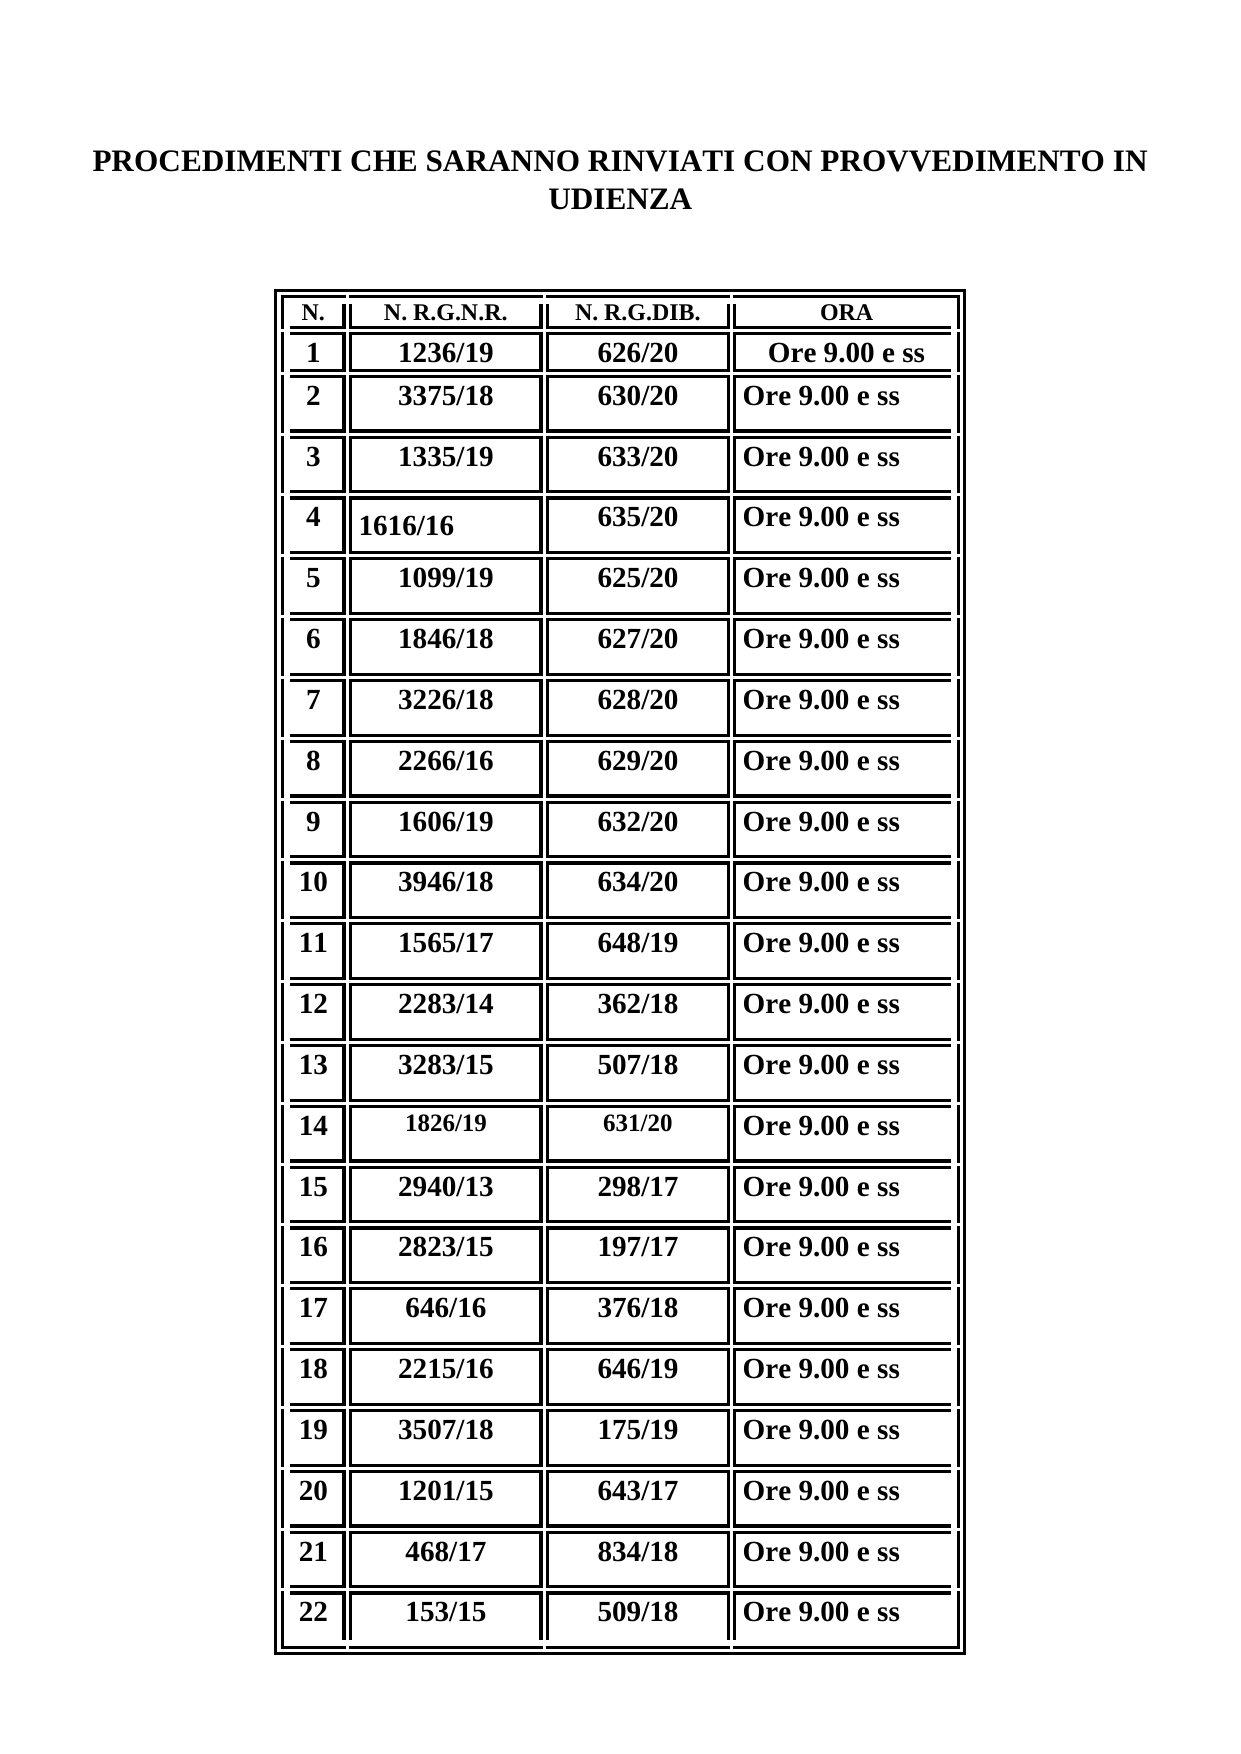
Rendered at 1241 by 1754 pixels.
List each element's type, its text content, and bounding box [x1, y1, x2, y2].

table_cell 376/18 [544, 1281, 731, 1342]
table_cell 20 [279, 1464, 347, 1524]
table_cell 7 [279, 673, 347, 733]
table_cell Ore 9.00 e ss [731, 551, 961, 612]
table_cell 3946/18 [347, 855, 544, 916]
table_cell 22 [279, 1585, 347, 1646]
table_cell 10 [279, 855, 347, 916]
table_cell 626/20 [544, 326, 731, 368]
table_header N. [279, 292, 347, 326]
table_cell 633/20 [544, 429, 731, 490]
table_cell 6 [279, 612, 347, 673]
table_cell Ore 9.00 e ss [731, 855, 961, 916]
table_cell Ore 9.00 e ss [731, 369, 961, 429]
table_cell Ore 9.00 e ss [731, 673, 961, 733]
table_cell 507/18 [544, 1038, 731, 1098]
table_cell 13 [279, 1038, 347, 1098]
table_cell 153/15 [347, 1585, 544, 1646]
table_cell 15 [279, 1159, 347, 1220]
table_cell 630/20 [544, 369, 731, 429]
table_cell 3507/18 [347, 1403, 544, 1463]
table_cell 1616/16 [347, 490, 544, 551]
table_cell 3 [279, 429, 347, 490]
table_cell 1565/17 [347, 916, 544, 977]
text PROCEDIMENTI CHE SARANNO RINVIATI CON PROVVEDIMENTO IN UDIENZA [89, 142, 1152, 216]
table_cell Ore 9.00 e ss [731, 490, 961, 551]
table_cell 468/17 [347, 1524, 544, 1585]
table_cell 21 [279, 1524, 347, 1585]
table_cell 1826/19 [347, 1099, 544, 1159]
table_cell Ore 9.00 e ss [731, 794, 961, 855]
table_cell 643/17 [544, 1464, 731, 1524]
table_cell 8 [279, 734, 347, 794]
table_header N. R.G.N.R. [347, 292, 544, 326]
table_cell Ore 9.00 e ss [731, 1524, 961, 1585]
table_cell 298/17 [544, 1159, 731, 1220]
table_cell 648/19 [544, 916, 731, 977]
table_cell Ore 9.00 e ss [731, 1159, 961, 1220]
table_cell 18 [279, 1342, 347, 1403]
table_cell 1201/15 [347, 1464, 544, 1524]
table_cell 509/18 [544, 1585, 731, 1646]
table_cell Ore 9.00 e ss [731, 1403, 961, 1463]
table_cell 12 [279, 977, 347, 1038]
table_header ORA [731, 292, 961, 326]
table_cell 2266/16 [347, 734, 544, 794]
table_cell Ore 9.00 e ss [731, 1038, 961, 1098]
table_cell 1335/19 [347, 429, 544, 490]
table_header N. R.G.DIB. [544, 292, 731, 326]
table_cell 362/18 [544, 977, 731, 1038]
table_cell 1236/19 [347, 326, 544, 368]
table_cell 3375/18 [347, 369, 544, 429]
table_cell Ore 9.00 e ss [731, 1464, 961, 1524]
table_cell 14 [279, 1099, 347, 1159]
table_cell Ore 9.00 e ss [731, 612, 961, 673]
table_cell Ore 9.00 e ss [731, 1342, 961, 1403]
table_cell Ore 9.00 e ss [731, 734, 961, 794]
table_cell Ore 9.00 e ss [731, 1220, 961, 1281]
table_cell Ore 9.00 e ss [731, 326, 961, 368]
table_cell 11 [279, 916, 347, 977]
table_cell 1846/18 [347, 612, 544, 673]
table_cell 5 [279, 551, 347, 612]
table_cell 2283/14 [347, 977, 544, 1038]
table_cell 3283/15 [347, 1038, 544, 1098]
table_cell 625/20 [544, 551, 731, 612]
table_cell 2 [279, 369, 347, 429]
table_cell Ore 9.00 e ss [731, 977, 961, 1038]
table_cell 631/20 [544, 1099, 731, 1159]
table_cell 627/20 [544, 612, 731, 673]
table_cell 4 [279, 490, 347, 551]
table_cell 2215/16 [347, 1342, 544, 1403]
table_cell 628/20 [544, 673, 731, 733]
table_cell 197/17 [544, 1220, 731, 1281]
table_cell Ore 9.00 e ss [731, 1099, 961, 1159]
table_cell 646/19 [544, 1342, 731, 1403]
table_cell Ore 9.00 e ss [731, 429, 961, 490]
table_cell 3226/18 [347, 673, 544, 733]
table_cell Ore 9.00 e ss [731, 1281, 961, 1342]
table_cell 834/18 [544, 1524, 731, 1585]
table_cell 629/20 [544, 734, 731, 794]
table_cell 635/20 [544, 490, 731, 551]
table_cell 16 [279, 1220, 347, 1281]
table_cell 2823/15 [347, 1220, 544, 1281]
table_cell 175/19 [544, 1403, 731, 1463]
table_cell 17 [279, 1281, 347, 1342]
table_cell Ore 9.00 e ss [731, 916, 961, 977]
table_cell 1606/19 [347, 794, 544, 855]
table_cell Ore 9.00 e ss [731, 1585, 961, 1646]
table_cell 1099/19 [347, 551, 544, 612]
table_cell 9 [279, 794, 347, 855]
table_cell 632/20 [544, 794, 731, 855]
table_cell 2940/13 [347, 1159, 544, 1220]
table_cell 19 [279, 1403, 347, 1463]
table_cell 1 [279, 326, 347, 368]
table_cell 634/20 [544, 855, 731, 916]
table_cell 646/16 [347, 1281, 544, 1342]
